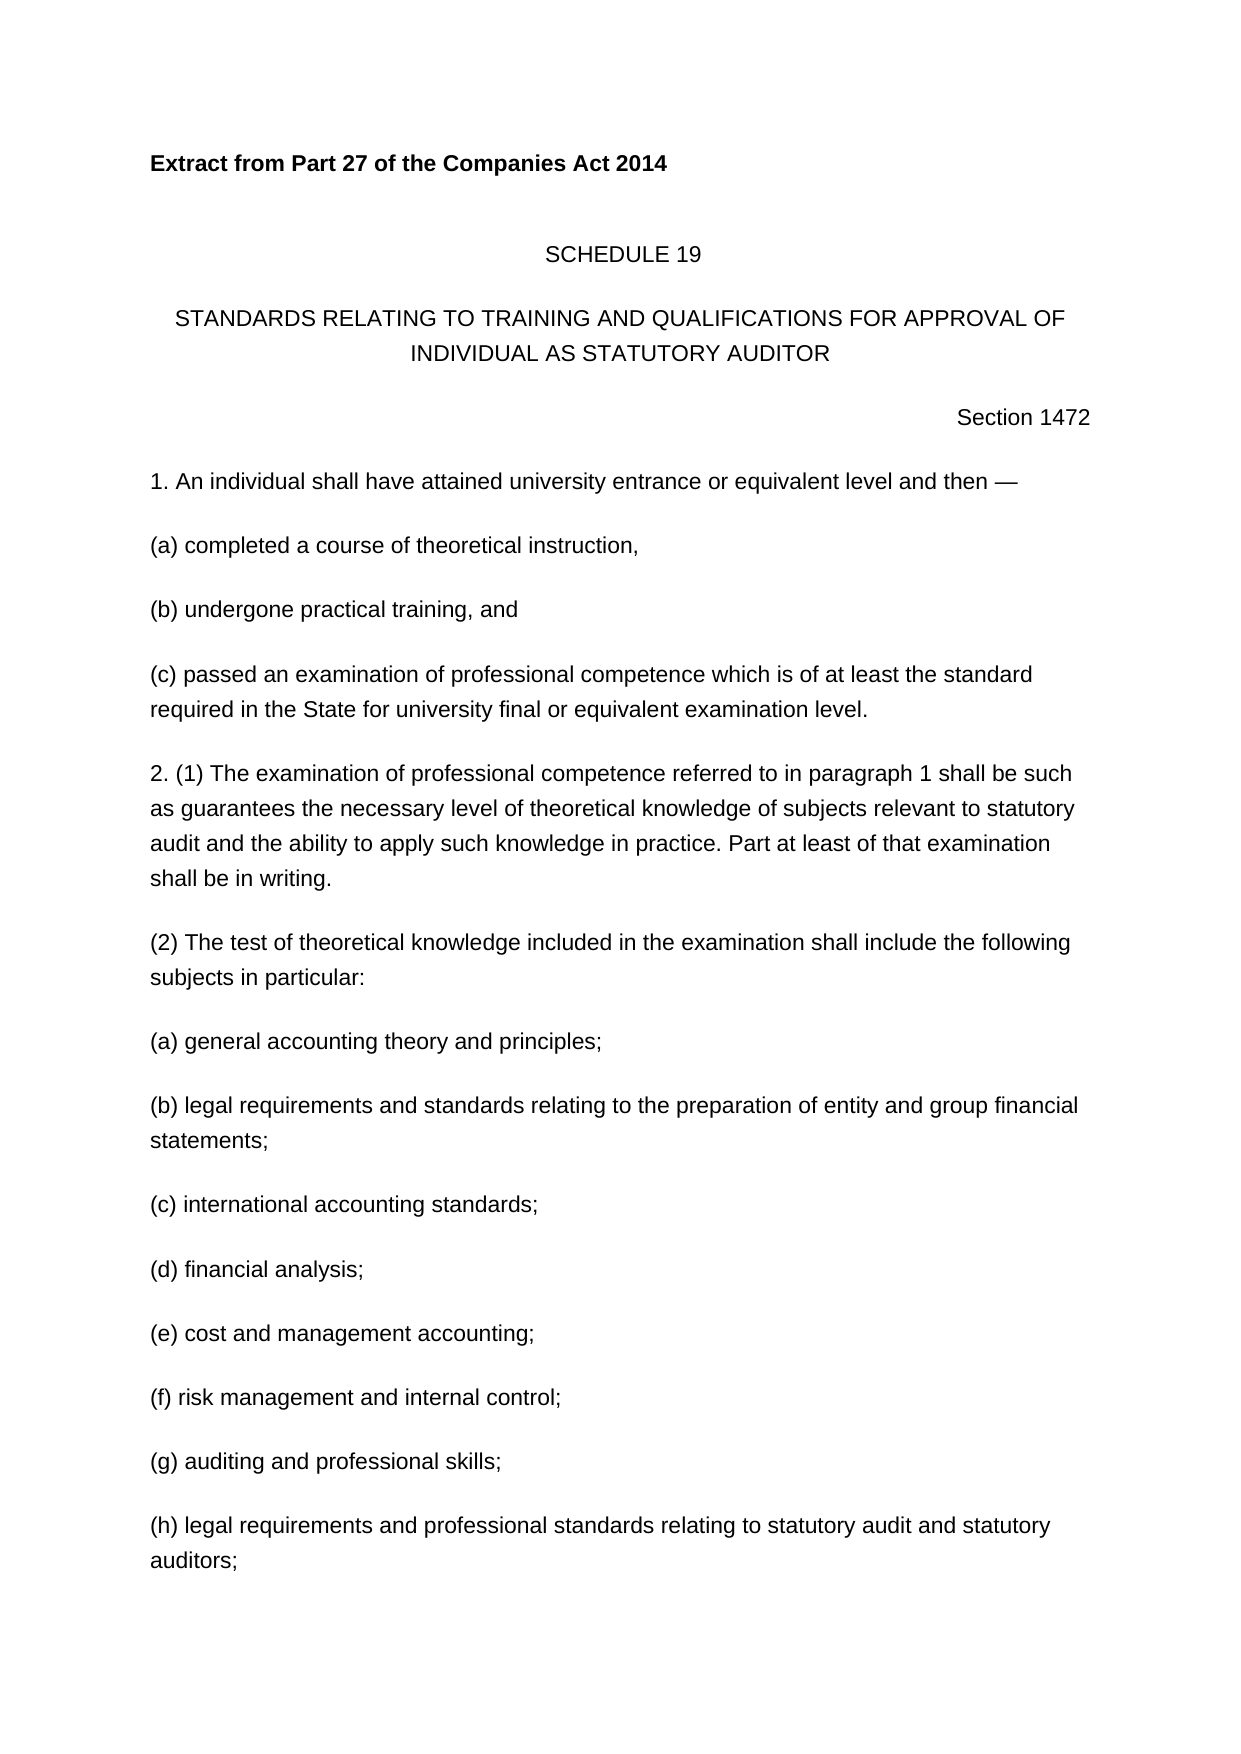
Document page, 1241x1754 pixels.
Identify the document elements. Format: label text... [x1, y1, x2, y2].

text (b) undergone practical training, and [150, 588, 1090, 623]
text 1. An individual shall have attained university entrance or equivalent level and then — [150, 459, 1090, 494]
text (e) cost and management accounting; [150, 1311, 1090, 1346]
text (c) passed an examination of professional competence which is of at least the standard required in the State for university final or equivalent examination level. [150, 652, 1090, 722]
text STANDARDS RELATING TO TRAINING AND QUALIFICATIONS FOR APPROVAL OF INDIVIDUAL AS STATUTORY AUDITOR [150, 296, 1090, 366]
text (h) legal requirements and professional standards relating to statutory audit and statutory auditors; [150, 1503, 1090, 1573]
text (a) general accounting theory and principles; [150, 1019, 1090, 1054]
text (b) legal requirements and standards relating to the preparation of entity and group financial statements; [150, 1083, 1090, 1153]
text (2) The test of theoretical knowledge included in the examination shall include the following subjects in particular: [150, 920, 1090, 990]
text (f) risk management and internal control; [150, 1375, 1090, 1410]
text (a) completed a course of theoretical instruction, [150, 523, 1090, 558]
list Extract from Part 27 of the Companies Act 2014 [150, 150, 1090, 176]
text 2. (1) The examination of professional competence referred to in paragraph 1 shall be such as guarantees the necessary level of theoretical knowledge of subjects relevant to statutory audit and the ability to apply such knowledge in practice. Part at least of that examination shall be in writing. [150, 751, 1090, 891]
text (d) financial analysis; [150, 1247, 1090, 1282]
text (g) auditing and professional skills; [150, 1439, 1090, 1474]
text (c) international accounting standards; [150, 1183, 1090, 1218]
text Section 1472 [150, 395, 1090, 430]
text SCHEDULE 19 [150, 232, 1090, 267]
